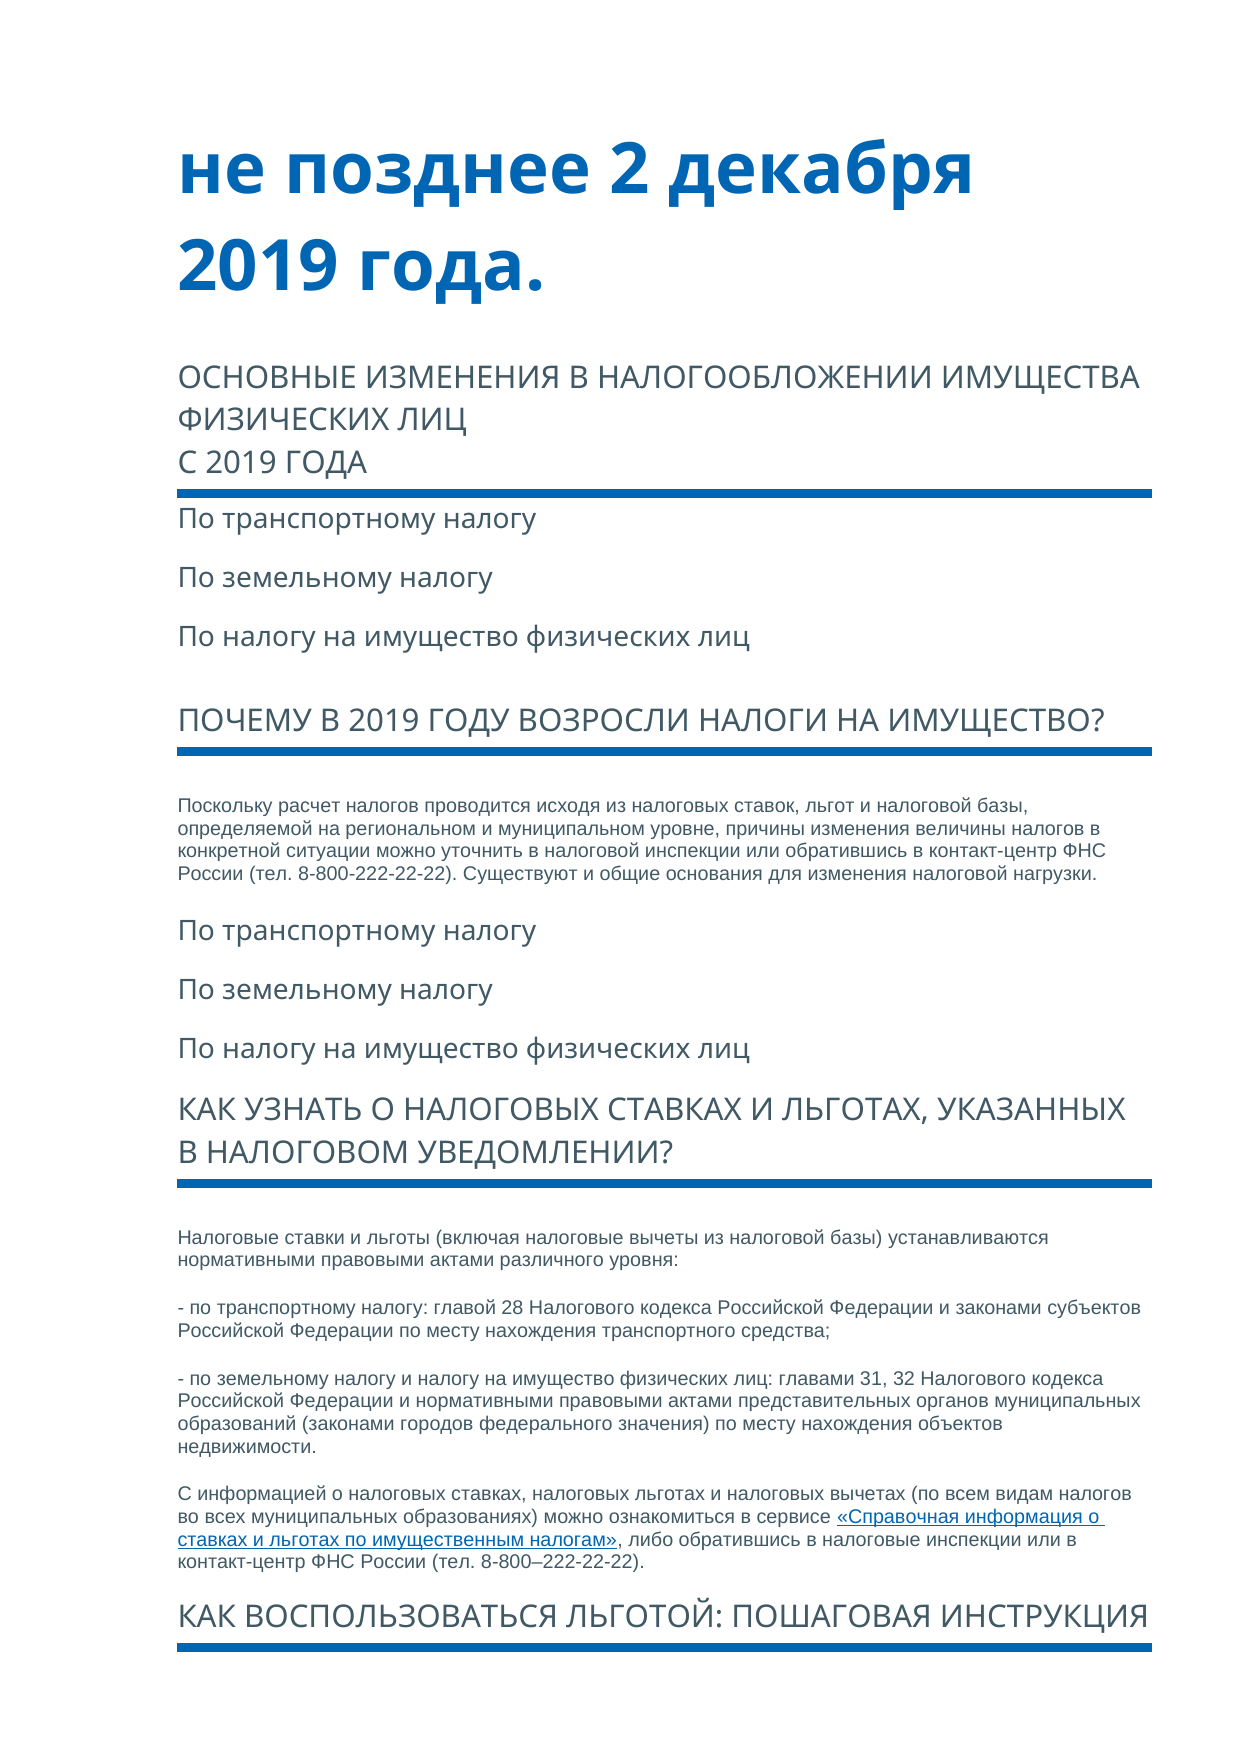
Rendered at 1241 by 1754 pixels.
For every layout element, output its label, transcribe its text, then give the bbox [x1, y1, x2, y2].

text С информацией о налоговых ставках, налоговых льготах и налоговых вычетах (по всем видам налогов во всех муниципальных образованиях) можно ознакомиться в сервисе «Справочная информация о ставках и льготах по имущественным налогам», либо обратившись в налоговые инспекции или в контакт-центр ФНС России (тел. 8-800–222-22-22). [177, 1482, 1152, 1573]
text Поскольку расчет налогов проводится исходя из налоговых ставок, льгот и налоговой базы, определяемой на региональном и муниципальном уровне, причины изменения величины налогов в конкретной ситуации можно уточнить в налоговой инспекции или обратившись в контакт-центр ФНС России (тел. 8-800-222-22-22). Существуют и общие основания для изменения налоговой нагрузки. [177, 794, 1152, 885]
text - по земельному налогу и налогу на имущество физических лиц: главами 31, 32 Налогового кодекса Российской Федерации и нормативными правовыми актами представительных органов муниципальных образований (законами городов федерального значения) по месту нахождения объектов недвижимости. [177, 1366, 1152, 1457]
text Налоговые ставки и льготы (включая налоговые вычеты из налоговой базы) устанавливаются нормативными правовыми актами различного уровня: [177, 1226, 1152, 1271]
text По транспортному налогу [177, 910, 1152, 948]
text ПОЧЕМУ В 2019 ГОДУ ВОЗРОСЛИ НАЛОГИ НА ИМУЩЕСТВО? [177, 698, 1152, 747]
text По земельному налогу [177, 557, 1152, 596]
text По налогу на имущество физических лиц [177, 1028, 1152, 1066]
text не позднее 2 декабря 2019 года. [177, 118, 1152, 311]
text По налогу на имущество физических лиц [177, 616, 1152, 655]
text По транспортному налогу [177, 498, 1152, 536]
text - по транспортному налогу: главой 28 Налогового кодекса Российской Федерации и законами субъектов Российской Федерации по месту нахождения транспортного средства; [177, 1296, 1152, 1341]
text КАК ВОСПОЛЬЗОВАТЬСЯ ЛЬГОТОЙ: ПОШАГОВАЯ ИНСТРУКЦИЯ [177, 1594, 1152, 1643]
text ОСНОВНЫЕ ИЗМЕНЕНИЯ В НАЛОГООБЛОЖЕНИИ ИМУЩЕСТВА ФИЗИЧЕСКИХ ЛИЦ С 2019 ГОДА [177, 354, 1152, 489]
text По земельному налогу [177, 969, 1152, 1007]
text КАК УЗНАТЬ О НАЛОГОВЫХ СТАВКАХ И ЛЬГОТАХ, УКАЗАННЫХ В НАЛОГОВОМ УВЕДОМЛЕНИИ? [177, 1087, 1152, 1179]
